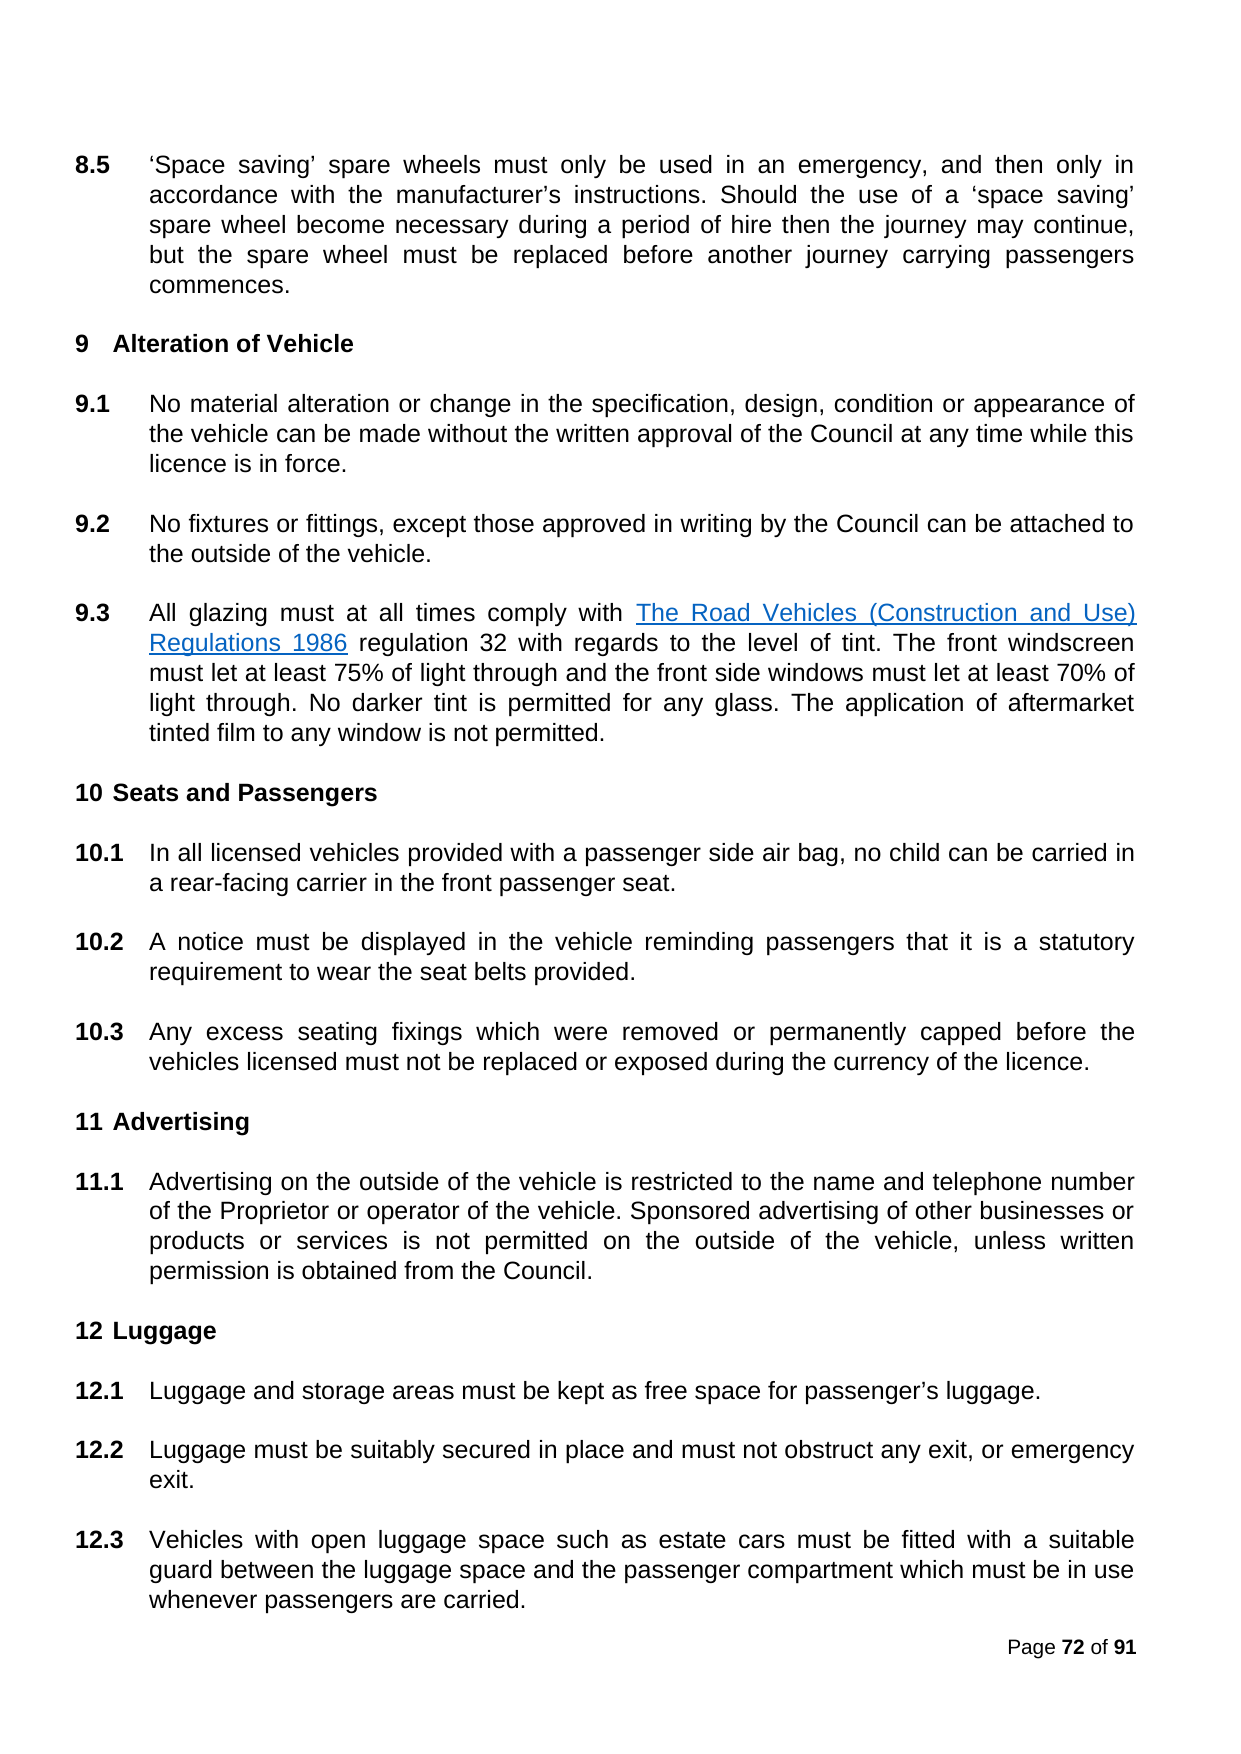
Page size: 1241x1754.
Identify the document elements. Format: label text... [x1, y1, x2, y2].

list ‘Space saving’ spare wheels must only be used in an emergency, and then only in accordance with the manufacturer’s instructions. Should the use of a ‘space saving’ spare wheel become necessary during a period of hire then the journey may continue, but the spare wheel must be replaced before another journey carrying passengers commences. [75, 150, 1136, 298]
list Any excess seating fixings which were removed or permanently capped before the vehicles licensed must not be replaced or exposed during the currency of the licence. [75, 1017, 1136, 1076]
list No material alteration or change in the specification, design, condition or appearance of the vehicle can be made without the written approval of the Council at any time while this licence is in force. [75, 389, 1136, 478]
list Alteration of Vehicle [75, 329, 1136, 358]
list Luggage must be suitably secured in place and must not obstruct any exit, or emergency exit. [75, 1436, 1136, 1494]
list No fixtures or fittings, except those approved in writing by the Council can be attached to the outside of the vehicle. [75, 509, 1136, 567]
list Advertising [75, 1107, 1136, 1135]
list A notice must be displayed in the vehicle reminding passengers that it is a statutory requirement to wear the seat belts provided. [75, 927, 1136, 986]
list All glazing must at all times comply with The Road Vehicles (Construction and Use) Regulations 1986 regulation 32 with regards to the level of tint. The front windscreen must let at least 75% of light through and the front side windows must let at least 70% of light through. No darker tint is permitted for any glass. The application of aftermarket tinted film to any window is not permitted. [75, 598, 1136, 747]
list Luggage [75, 1316, 1136, 1345]
list Seats and Passengers [75, 778, 1136, 807]
list Vehicles with open luggage space such as estate cars must be fitted with a suitable guard between the luggage space and the passenger compartment which must be in use whenever passengers are carried. [75, 1525, 1136, 1614]
list Advertising on the outside of the vehicle is restricted to the name and telephone number of the Proprietor or operator of the vehicle. Sponsored advertising of other businesses or products or services is not permitted on the outside of the vehicle, unless written permission is obtained from the Council. [75, 1166, 1136, 1285]
list Luggage and storage areas must be kept as free space for passenger’s luggage. [75, 1376, 1136, 1404]
list In all licensed vehicles provided with a passenger side air bag, no child can be carried in a rear-facing carrier in the front passenger seat. [75, 838, 1136, 896]
